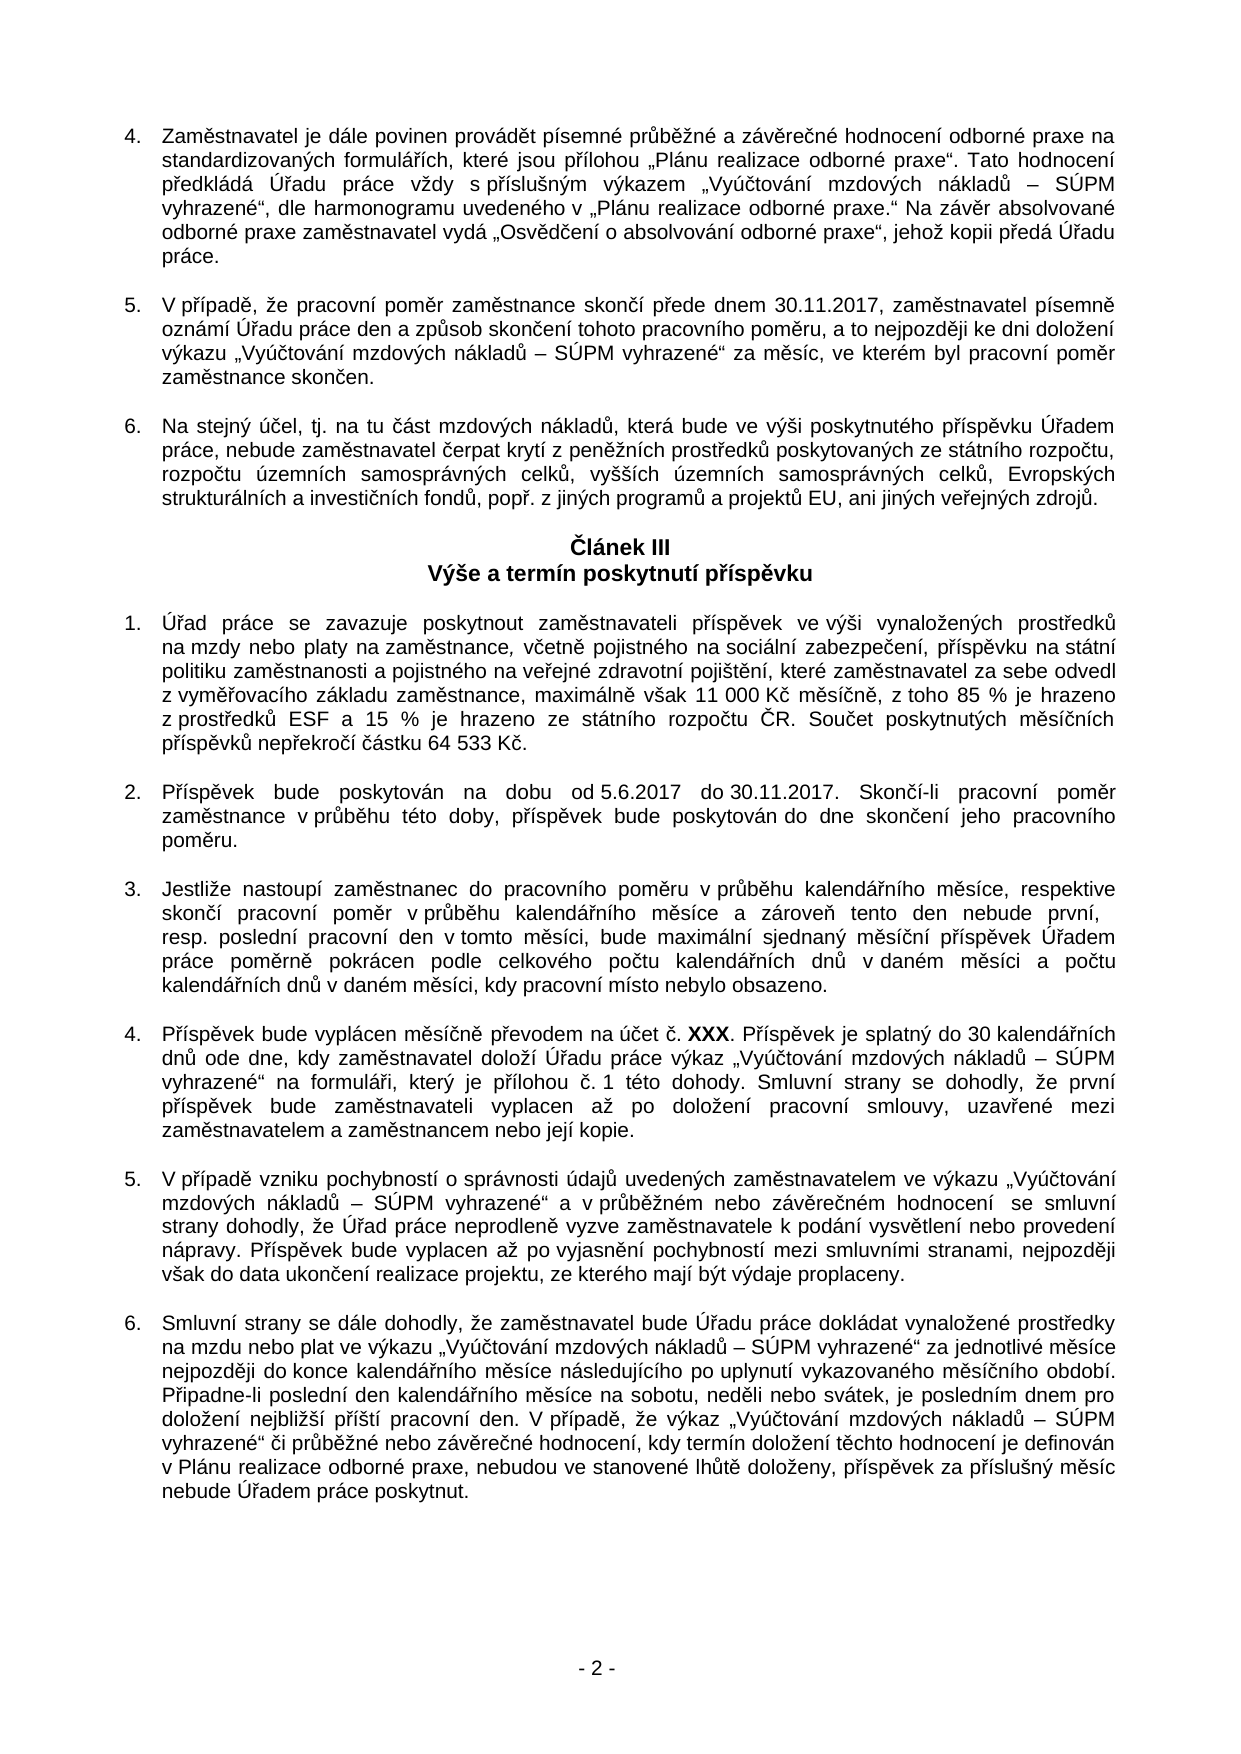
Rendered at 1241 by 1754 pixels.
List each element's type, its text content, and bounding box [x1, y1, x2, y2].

text Na stejný účel, tj. na tu část mzdových nákladů, která bude ve výši poskytnutého příspěvku Úřadem práce, nebude zaměstnavatel čerpat krytí z peněžních prostředků poskytovaných ze státního rozpočtu, rozpočtu územních samosprávných celků, vyšších územních samosprávných celků, Evropských strukturálních a investičních fondů, popř. z jiných programů a projektů EU, ani jiných veřejných zdrojů. [124, 414, 1116, 509]
text Smluvní strany se dále dohodly, že zaměstnavatel bude Úřadu práce dokládat vynaložené prostředky na mzdu nebo plat ve výkazu „Vyúčtování mzdových nákladů – SÚPM vyhrazené“ za jednotlivé měsíce nejpozději do konce kalendářního měsíce následujícího po uplynutí vykazovaného měsíčního období. Připadne-li poslední den kalendářního měsíce na sobotu, neděli nebo svátek, je posledním dnem pro doložení nejbližší příští pracovní den. V případě, že výkaz „Vyúčtování mzdových nákladů – SÚPM vyhrazené“ či průběžné nebo závěrečné hodnocení, kdy termín doložení těchto hodnocení je definován v Plánu realizace odborné praxe, nebudou ve stanovené lhůtě doloženy, příspěvek za příslušný měsíc nebude Úřadem práce poskytnut. [124, 1311, 1116, 1503]
list Příspěvek bude vyplácen měsíčně převodem na účet č. XXX. Příspěvek je splatný do 30 kalendářních dnů ode dne, kdy zaměstnavatel doloží Úřadu práce výkaz „Vyúčtování mzdových nákladů – SÚPM vyhrazené“ na formuláři, který je přílohou č. 1 této dohody. Smluvní strany se dohodly, že první příspěvek bude zaměstnavateli vyplacen až po doložení pracovní smlouvy, uzavřené mezi zaměstnavatelem a zaměstnancem nebo její kopie. [124, 1022, 1116, 1141]
list Úřad práce se zavazuje poskytnout zaměstnavateli příspěvek ve výši vynaložených prostředků na mzdy nebo platy na zaměstnance, včetně pojistného na sociální zabezpečení, příspěvku na státní politiku zaměstnanosti a pojistného na veřejné zdravotní pojištění, které zaměstnavatel za sebe odvedl z vyměřovacího základu zaměstnance, maximálně však 11 000 Kč měsíčně, z toho 85 % je hrazeno z prostředků ESF a 15 % je hrazeno ze státního rozpočtu ČR. Součet poskytnutých měsíčních příspěvků nepřekročí částku 64 533 Kč. [124, 611, 1116, 755]
text Zaměstnavatel je dále povinen provádět písemné průběžné a závěrečné hodnocení odborné praxe na standardizovaných formulářích, které jsou přílohou „Plánu realizace odborné praxe“. Tato hodnocení předkládá Úřadu práce vždy s příslušným výkazem „Vyúčtování mzdových nákladů – SÚPM vyhrazené“, dle harmonogramu uvedeného v „Plánu realizace odborné praxe.“ Na závěr absolvované odborné praxe zaměstnavatel vydá „Osvědčení o absolvování odborné praxe“, jehož kopii předá Úřadu práce. [124, 124, 1116, 268]
list Příspěvek bude poskytován na dobu od 5.6.2017 do 30.11.2017. Skončí-li pracovní poměr zaměstnance v průběhu této doby, příspěvek bude poskytován do dne skončení jeho pracovního poměru. [124, 780, 1116, 852]
text Článek III [124, 533, 1116, 560]
text V případě vzniku pochybností o správnosti údajů uvedených zaměstnavatelem ve výkazu „Vyúčtování mzdových nákladů – SÚPM vyhrazené“ a v průběžném nebo závěrečném hodnocení se smluvní strany dohodly, že Úřad práce neprodleně vyzve zaměstnavatele k podání vysvětlení nebo provedení nápravy. Příspěvek bude vyplacen až po vyjasnění pochybností mezi smluvními stranami, nejpozději však do data ukončení realizace projektu, ze kterého mají být výdaje proplaceny. [124, 1166, 1116, 1286]
text V případě, že pracovní poměr zaměstnance skončí přede dnem 30.11.2017, zaměstnavatel písemně oznámí Úřadu práce den a způsob skončení tohoto pracovního poměru, a to nejpozději ke dni doložení výkazu „Vyúčtování mzdových nákladů – SÚPM vyhrazené“ za měsíc, ve kterém byl pracovní poměr zaměstnance skončen. [124, 293, 1116, 389]
text Výše a termín poskytnutí příspěvku [124, 560, 1116, 586]
list Jestliže nastoupí zaměstnanec do pracovního poměru v průběhu kalendářního měsíce, respektive skončí pracovní poměr v průběhu kalendářního měsíce a zároveň tento den nebude první, resp. poslední pracovní den v tomto měsíci, bude maximální sjednaný měsíční příspěvek Úřadem práce poměrně pokrácen podle celkového počtu kalendářních dnů v daném měsíci a počtu kalendářních dnů v daném měsíci, kdy pracovní místo nebylo obsazeno. [124, 877, 1116, 997]
